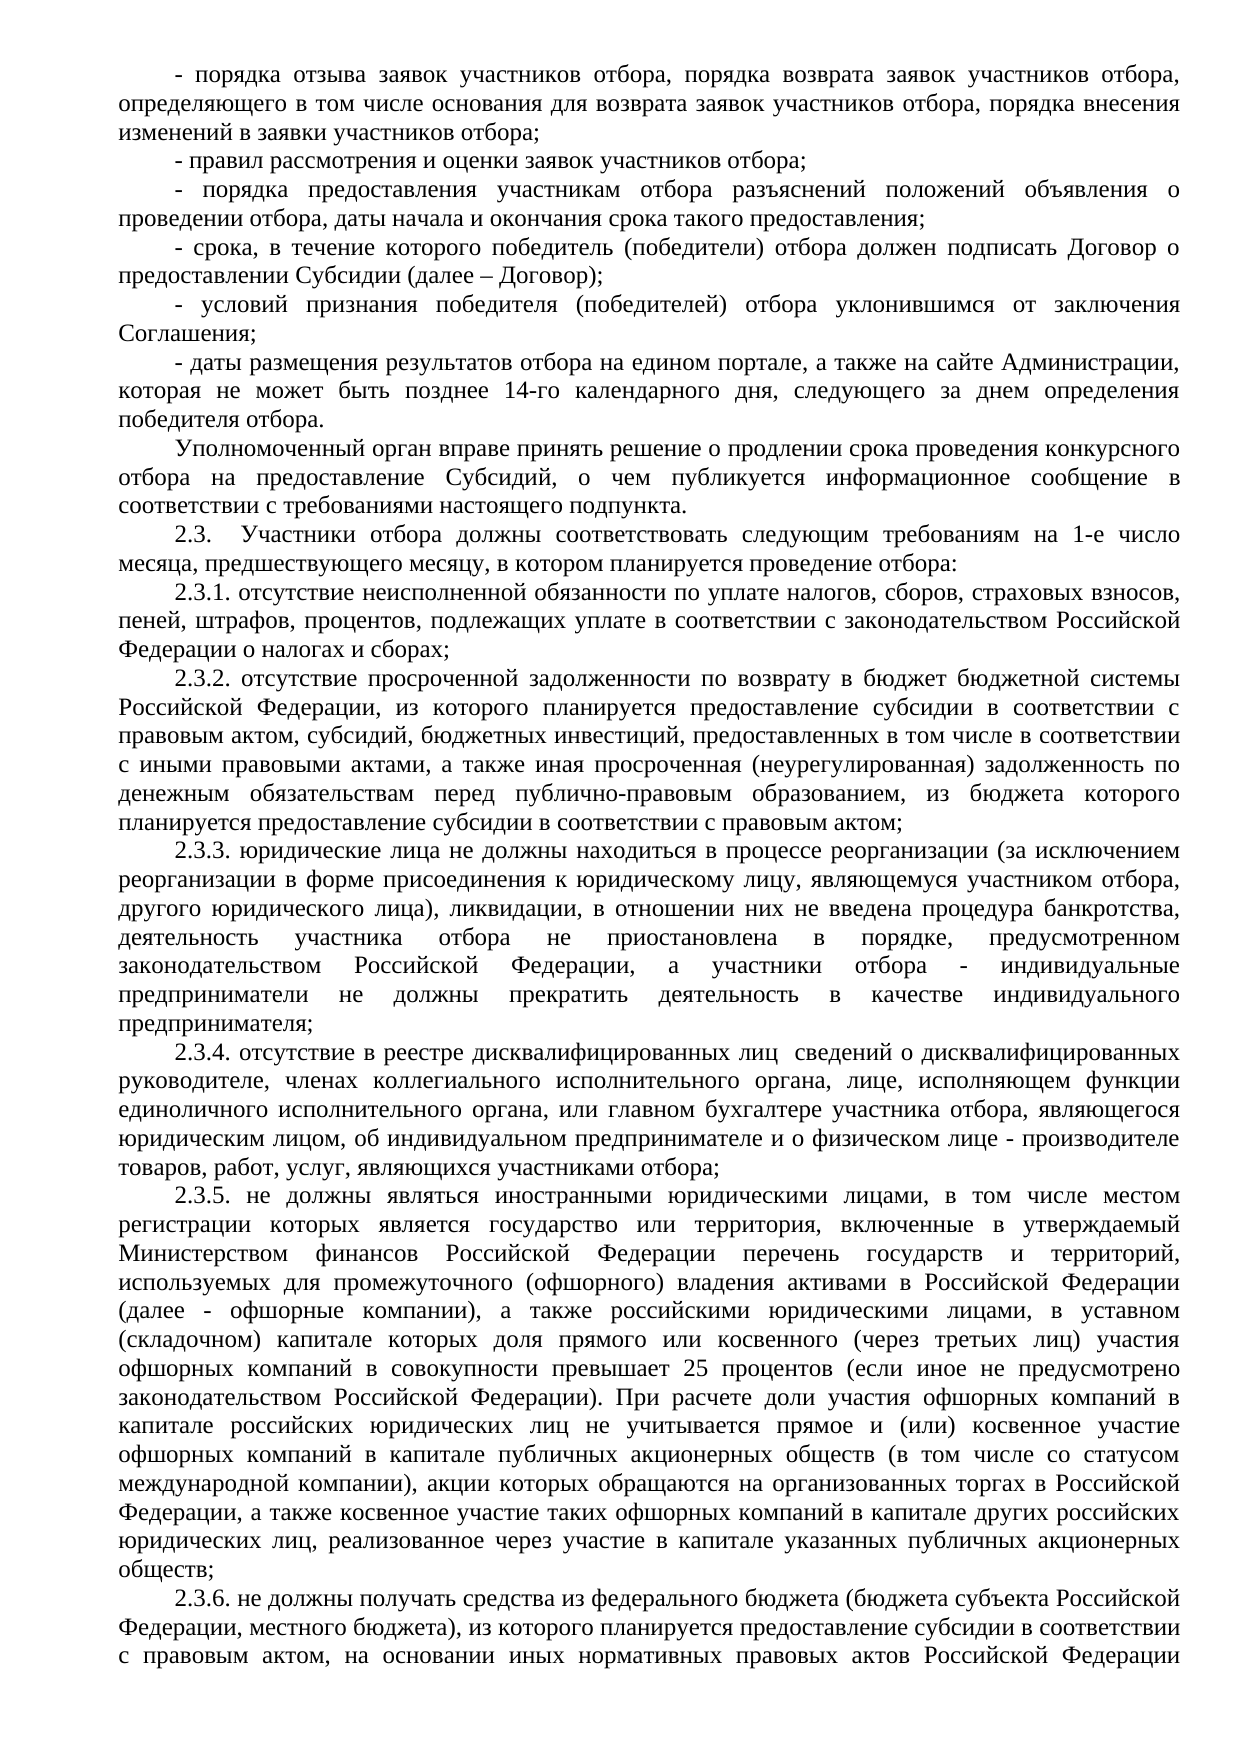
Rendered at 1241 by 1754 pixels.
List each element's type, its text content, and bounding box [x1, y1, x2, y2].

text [118, 1583, 1181, 1669]
text - срока, в течение которого победитель (победители) отбора должен подписать Договор о предоставлении Субсидии (далее – Договор); [118, 232, 1181, 289]
text 2.3.3. юридические лица не должны находиться в процессе реорганизации (за исключением реорганизации в форме присоединения к юридическому лицу, являющемуся участником отбора, другого юридического лица), ликвидации, в отношении них не введена процедура банкротства, деятельность участника отбора не приостановлена в порядке, предусмотренном законодательством Российской Федерации, а участники отбора - индивидуальные предприниматели не должны прекратить деятельность в качестве индивидуального предпринимателя; [118, 835, 1181, 1037]
text - порядка предоставления участникам отбора разъяснений положений объявления о проведении отбора, даты начала и окончания срока такого предоставления; [118, 174, 1181, 232]
text 2.3.5. не должны являться иностранными юридическими лицами, в том числе местом регистрации которых является государство или территория, включенные в утверждаемый Министерством финансов Российской Федерации перечень государств и территорий, используемых для промежуточного (офшорного) владения активами в Российской Федерации (далее - офшорные компании), а также российскими юридическими лицами, в уставном (складочном) капитале которых доля прямого или косвенного (через третьих лиц) участия офшорных компаний в совокупности превышает 25 процентов (если иное не предусмотрено законодательством Российской Федерации). При расчете доли участия офшорных компаний в капитале российских юридических лиц не учитывается прямое и (или) косвенное участие офшорных компаний в капитале публичных акционерных обществ (в том числе со статусом международной компании), акции которых обращаются на организованных торгах в Российской Федерации, а также косвенное участие таких офшорных компаний в капитале других российских юридических лиц, реализованное через участие в капитале указанных публичных акционерных обществ; [118, 1180, 1181, 1583]
text 2.3. Участники отбора должны соответствовать следующим требованиям на 1-е число месяца, предшествующего месяцу, в котором планируется проведение отбора: [118, 519, 1181, 577]
text - правил рассмотрения и оценки заявок участников отбора; [118, 145, 1181, 174]
text - условий признания победителя (победителей) отбора уклонившимся от заключения Соглашения; [118, 289, 1181, 347]
text 2.3.2. отсутствие просроченной задолженности по возврату в бюджет бюджетной системы Российской Федерации, из которого планируется предоставление субсидии в соответствии с правовым актом, субсидий, бюджетных инвестиций, предоставленных в том числе в соответствии с иными правовыми актами, а также иная просроченная (неурегулированная) задолженность по денежным обязательствам перед публично-правовым образованием, из бюджета которого планируется предоставление субсидии в соответствии с правовым актом; [118, 663, 1181, 835]
text 2.3.1. отсутствие неисполненной обязанности по уплате налогов, сборов, страховых взносов, пеней, штрафов, процентов, подлежащих уплате в соответствии с законодательством Российской Федерации о налогах и сборах; [118, 577, 1181, 663]
text - даты размещения результатов отбора на едином портале, а также на сайте Администрации, которая не может быть позднее 14-го календарного дня, следующего за днем определения победителя отбора. [118, 347, 1181, 433]
text 2.3.4. отсутствие в реестре дисквалифицированных лиц сведений о дисквалифицированных руководителе, членах коллегиального исполнительного органа, лице, исполняющем функции единоличного исполнительного органа, или главном бухгалтере участника отбора, являющегося юридическим лицом, об индивидуальном предпринимателе и о физическом лице - производителе товаров, работ, услуг, являющихся участниками отбора; [118, 1037, 1181, 1180]
text Уполномоченный орган вправе принять решение о продлении срока проведения конкурсного отбора на предоставление Субсидий, о чем публикуется информационное сообщение в соответствии с требованиями настоящего подпункта. [118, 433, 1181, 519]
text - порядка отзыва заявок участников отбора, порядка возврата заявок участников отбора, определяющего в том числе основания для возврата заявок участников отбора, порядка внесения изменений в заявки участников отбора; [118, 59, 1181, 145]
